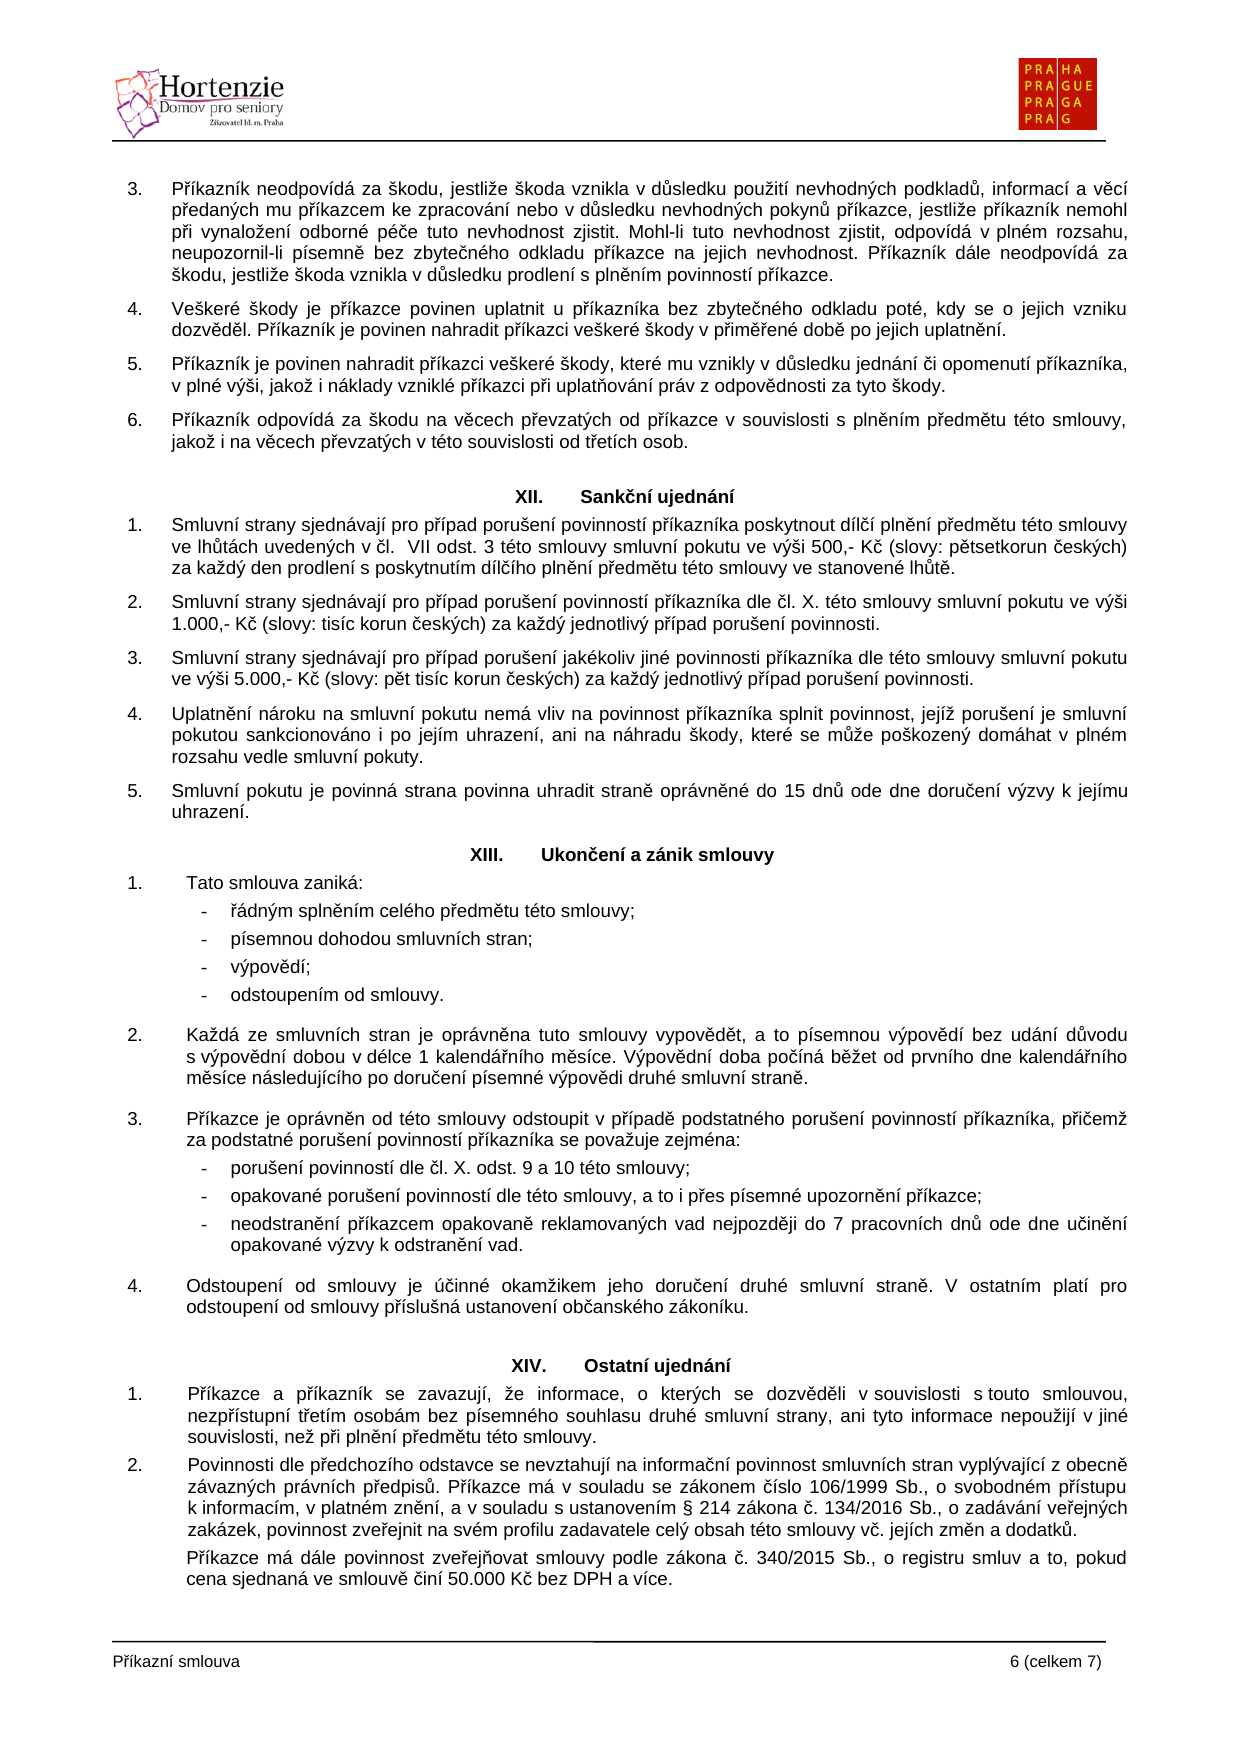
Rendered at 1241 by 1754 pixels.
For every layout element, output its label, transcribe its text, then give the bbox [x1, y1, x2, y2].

list Smluvní pokutu je povinná strana povinna uhradit straně oprávněné do 15 dnů ode dne doručení výzvy k jejímu uhrazení. [127, 779, 1128, 823]
list Smluvní strany sjednávají pro případ porušení povinností příkazníka poskytnout dílčí plnění předmětu této smlouvy ve lhůtách uvedených v čl. VII odst. 3 této smlouvy smluvní pokutu ve výši 500,- Kč (slovy: pětsetkorun českých) za každý den prodlení s poskytnutím dílčího plnění předmětu této smlouvy ve stanovené lhůtě. [127, 514, 1128, 578]
picture [1018, 58, 1097, 130]
list Příkazník je povinen nahradit příkazci veškeré škody, které mu vznikly v důsledku jednání či opomenutí příkazníka, v plné výši, jakož i náklady vzniklé příkazci při uplatňování práv z odpovědnosti za tyto škody. [127, 353, 1128, 396]
list Povinnosti dle předchozího odstavce se nevztahují na informační povinnost smluvních stran vyplývající z obecně závazných právních předpisů. Příkazce má v souladu se zákonem číslo 106/1999 Sb., o svobodném přístupu k informacím, v platném znění, a v souladu s ustanovením § 214 zákona č. 134/2016 Sb., o zadávání veřejných zakázek, povinnost zveřejnit na svém profilu zadavatele celý obsah této smlouvy vč. jejích změn a dodatků. [127, 1454, 1128, 1540]
list Veškeré škody je příkazce povinen uplatnit u příkazníka bez zbytečného odkladu poté, kdy se o jejich vzniku dozvěděl. Příkazník je povinen nahradit příkazci veškeré škody v přiměřené době po jejich uplatnění. [127, 298, 1128, 341]
list Odstoupení od smlouvy je účinné okamžikem jeho doručení druhé smluvní straně. V ostatním platí pro odstoupení od smlouvy příslušná ustanovení občanského zákoníku. [127, 1274, 1128, 1318]
picture [112, 67, 284, 139]
list Ostatní ujednání [149, 1355, 1128, 1377]
text Příkazce má dále povinnost zveřejňovat smlouvy podle zákona č. 340/2015 Sb., o registru smluv a to, pokud cena sjednaná ve smlouvě činí 50.000 Kč bez DPH a více. [112, 1546, 1128, 1589]
list Tato smlouva zaniká: [127, 872, 1128, 893]
list Uplatnění nároku na smluvní pokutu nemá vliv na povinnost příkazníka splnit povinnost, jejíž porušení je smluvní pokutou sankcionováno i po jejím uhrazení, ani na náhradu škody, které se může poškozený domáhat v plném rozsahu vedle smluvní pokuty. [127, 702, 1128, 767]
list opakované porušení povinností dle této smlouvy, a to i přes písemné upozornění příkazce; [201, 1185, 1128, 1206]
list Ukončení a zánik smlouvy [150, 844, 1128, 866]
list Sankční ujednání [149, 486, 1128, 508]
list písemnou dohodou smluvních stran; [201, 928, 1128, 949]
list Smluvní strany sjednávají pro případ porušení jakékoliv jiné povinnosti příkazníka dle této smlouvy smluvní pokutu ve výši 5.000,- Kč (slovy: pět tisíc korun českých) za každý jednotlivý případ porušení povinnosti. [127, 647, 1128, 690]
list Smluvní strany sjednávají pro případ porušení povinností příkazníka dle čl. X. této smlouvy smluvní pokutu ve výši 1.000,- Kč (slovy: tisíc korun českých) za každý jednotlivý případ porušení povinnosti. [127, 591, 1128, 634]
list Příkazce je oprávněn od této smlouvy odstoupit v případě podstatného porušení povinností příkazníka, přičemž za podstatné porušení povinností příkazníka se považuje zejména: [127, 1107, 1128, 1151]
list odstoupením od smlouvy. [201, 983, 1128, 1005]
list Příkazce a příkazník se zavazují, že informace, o kterých se dozvěděli v souvislosti s touto smlouvou, nezpřístupní třetím osobám bez písemného souhlasu druhé smluvní strany, ani tyto informace nepoužijí v jiné souvislosti, než při plnění předmětu této smlouvy. [127, 1383, 1128, 1448]
list řádným splněním celého předmětu této smlouvy; [201, 900, 1128, 921]
list neodstranění příkazcem opakovaně reklamovaných vad nejpozději do 7 pracovních dnů ode dne učinění opakované výzvy k odstranění vad. [201, 1213, 1128, 1256]
list Příkazník neodpovídá za škodu, jestliže škoda vznikla v důsledku použití nevhodných podkladů, informací a věcí předaných mu příkazcem ke zpracování nebo v důsledku nevhodných pokynů příkazce, jestliže příkazník nemohl při vynaložení odborné péče tuto nevhodnost zjistit. Mohl-li tuto nevhodnost zjistit, odpovídá v plném rozsahu, neupozornil-li písemně bez zbytečného odkladu příkazce na jejich nevhodnost. Příkazník dále neodpovídá za škodu, jestliže škoda vznikla v důsledku prodlení s plněním povinností příkazce. [127, 177, 1128, 285]
list Příkazník odpovídá za škodu na věcech převzatých od příkazce v souvislosti s plněním předmětu této smlouvy, jakož i na věcech převzatých v této souvislosti od třetích osob. [127, 409, 1128, 452]
list porušení povinností dle čl. X. odst. 9 a 10 této smlouvy; [201, 1157, 1128, 1178]
list výpovědí; [201, 956, 1128, 977]
list Každá ze smluvních stran je oprávněna tuto smlouvy vypovědět, a to písemnou výpovědí bez udání důvodu s výpovědní dobou v délce 1 kalendářního měsíce. Výpovědní doba počíná běžet od prvního dne kalendářního měsíce následujícího po doručení písemné výpovědi druhé smluvní straně. [127, 1024, 1128, 1089]
